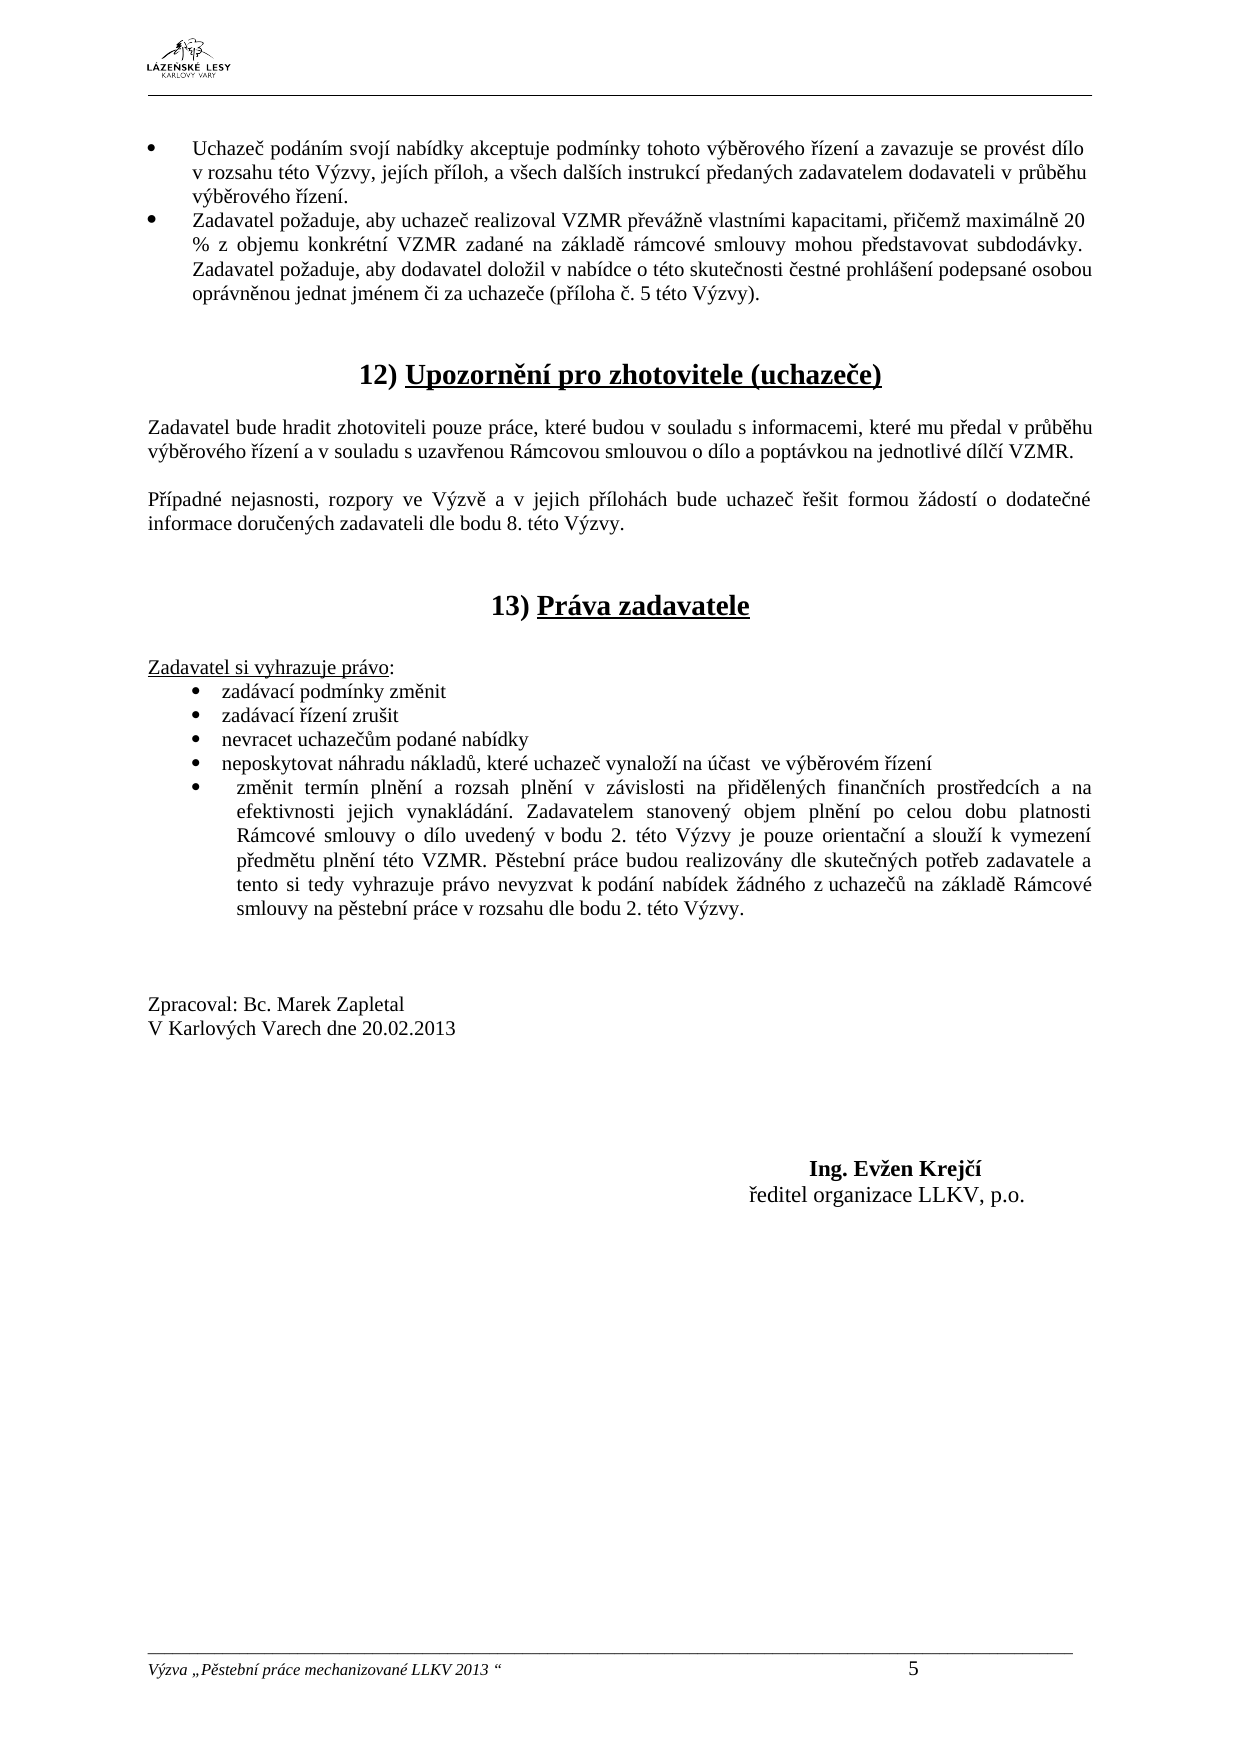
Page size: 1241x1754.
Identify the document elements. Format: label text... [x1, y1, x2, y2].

list nevracet uchazečům podané nabídky [192, 727, 1092, 751]
list ředitel organizace LLKV, p.o. [708, 1181, 1092, 1208]
list Zadavatel požaduje, aby uchazeč realizoval VZMR převážně vlastními kapacitami, přičemž maximálně 20 % z objemu konkrétní VZMR zadané na základě rámcové smlouvy mohou představovat subdodávky. Zadavatel požaduje, aby dodavatel doložil v nabídce o této skutečnosti čestné prohlášení podepsané osobou oprávněnou jednat jménem či za uchazeče (příloha č. 5 této Výzvy). [148, 208, 1092, 304]
text 12) Upozornění pro zhotovitele (uchazeče) [148, 357, 1092, 391]
list V Karlových Varech dne 20.02.2013 [148, 1016, 1092, 1040]
text Zadavatel bude hradit zhotoviteli pouze práce, které budou v souladu s informacemi, které mu předal v průběhu výběrového řízení a v souladu s uzavřenou Rámcovou smlouvou o dílo a poptávkou na jednotlivé dílčí VZMR. [148, 415, 1092, 463]
list Zpracoval: Bc. Marek Zapletal [148, 992, 1092, 1016]
list zadávací řízení zrušit [192, 703, 1092, 727]
list změnit termín plnění a rozsah plnění v závislosti na přidělených finančních prostředcích a na efektivnosti jejich vynakládání. Zadavatelem stanovený objem plnění po celou dobu platnosti Rámcové smlouvy o dílo uvedený v bodu 2. této Výzvy je pouze orientační a slouží k vymezení předmětu plnění této VZMR. Pěstební práce budou realizovány dle skutečných potřeb zadavatele a tento si tedy vyhrazuje právo nevyzvat k podání nabídek žádného z uchazečů na základě Rámcové smlouvy na pěstební práce v rozsahu dle bodu 2. této Výzvy. [192, 775, 1092, 920]
list neposkytovat náhradu nákladů, které uchazeč vynaloží na účast ve výběrovém řízení [192, 751, 1092, 775]
list zadávací podmínky změnit [192, 679, 1092, 703]
list Ing. Evžen Krejčí [695, 1155, 1092, 1181]
text Zadavatel si vyhrazuje právo: [148, 655, 1092, 679]
text 13) Práva zadavatele [148, 588, 1092, 621]
list Uchazeč podáním svojí nabídky akceptuje podmínky tohoto výběrového řízení a zavazuje se provést dílo v rozsahu této Výzvy, jejích příloh, a všech dalších instrukcí předaných zadavatelem dodavateli v průběhu výběrového řízení. [148, 136, 1092, 208]
text Případné nejasnosti, rozpory ve Výzvě a v jejich přílohách bude uchazeč řešit formou žádostí o dodatečné informace doručených zadavateli dle bodu 8. této Výzvy. [148, 487, 1092, 535]
picture [147, 38, 231, 78]
